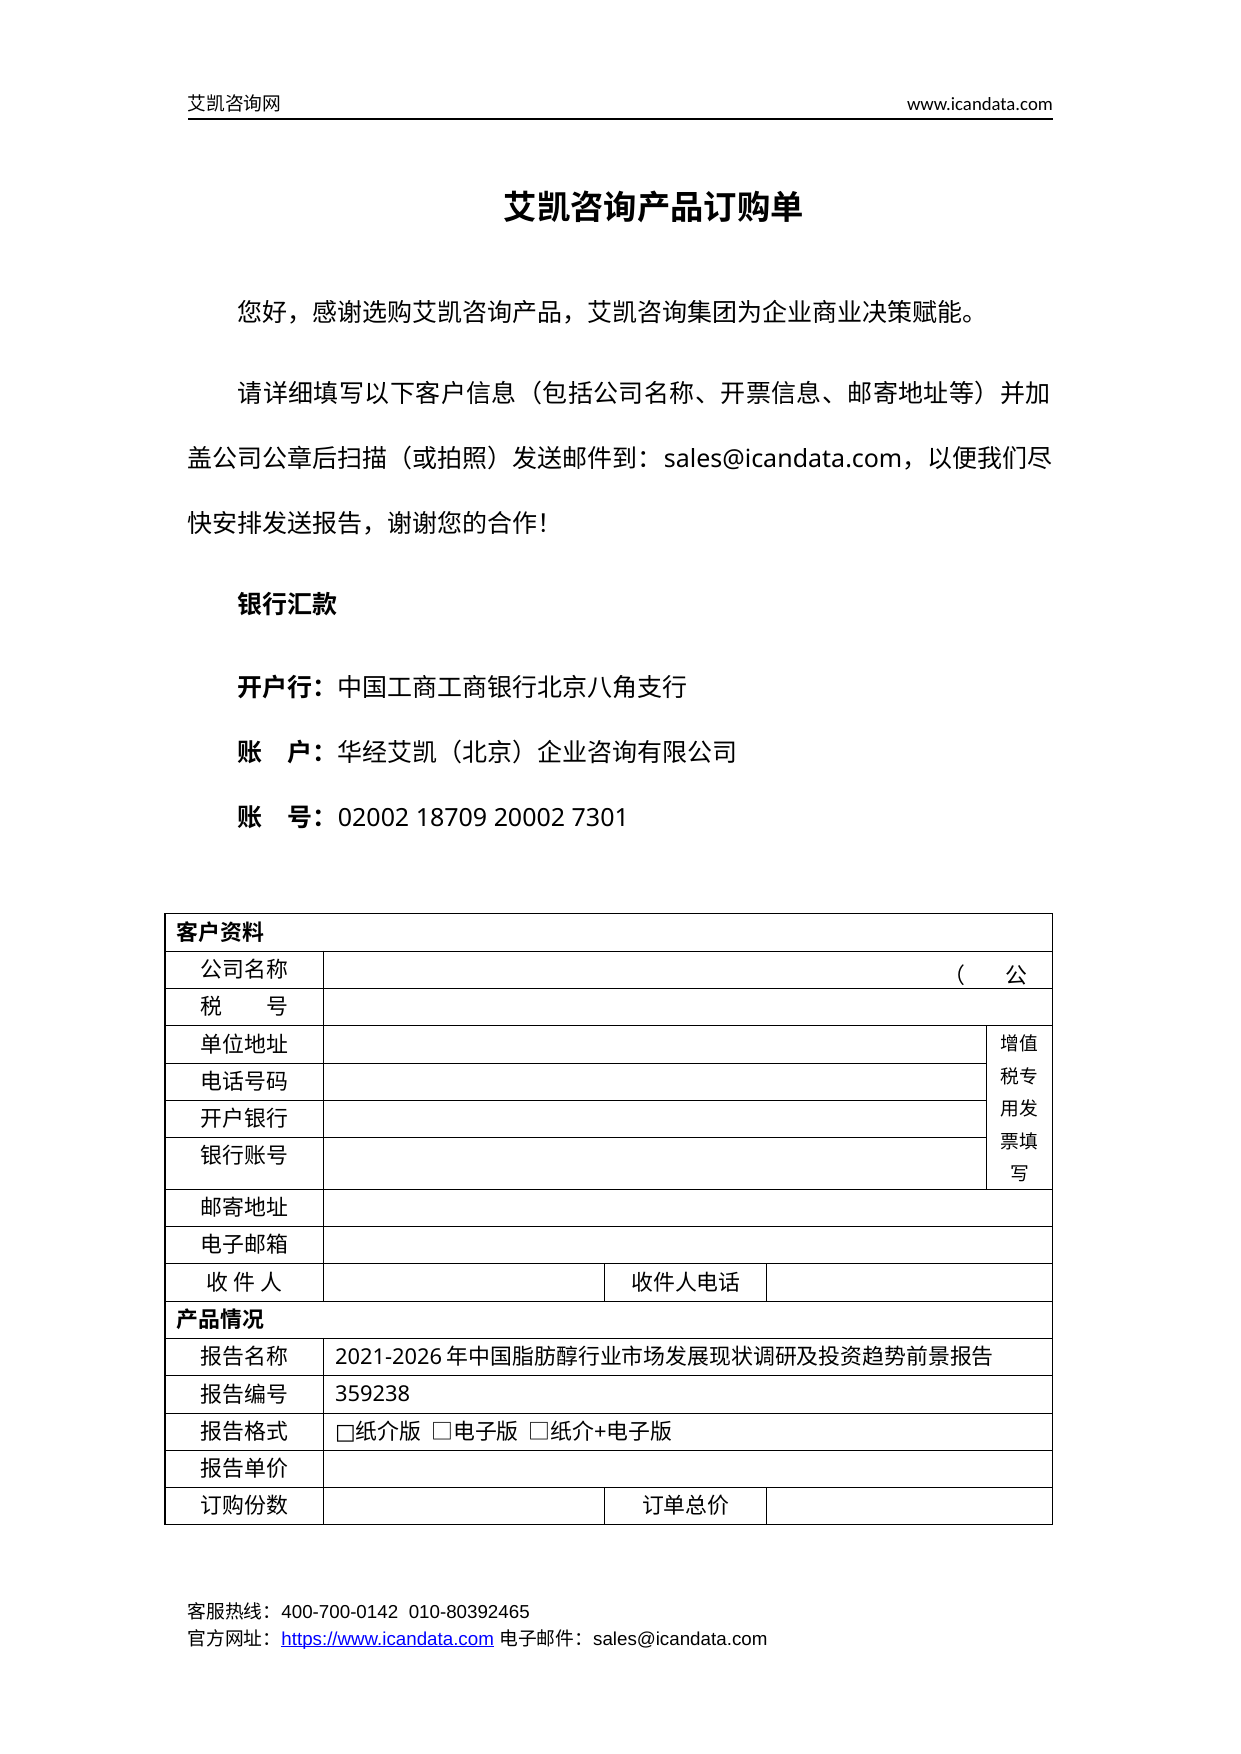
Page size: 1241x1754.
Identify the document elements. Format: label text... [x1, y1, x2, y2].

text 账 户：华经艾凯（北京）企业咨询有限公司 [187, 718, 1053, 783]
table_cell [324, 989, 1052, 1025]
text 您好，感谢选购艾凯咨询产品，艾凯咨询集团为企业商业决策赋能。 [187, 278, 1053, 343]
table_cell 单位地址 [166, 1026, 323, 1062]
table_cell [324, 1227, 1052, 1263]
text 开户行：中国工商工商银行北京八角支行 [187, 653, 1053, 718]
table_cell 订单总价 [605, 1488, 766, 1524]
table_cell 2021-2026年中国脂肪醇行业市场发展现状调研及投资趋势前景报告 [324, 1339, 1052, 1375]
table_cell 银行账号 [166, 1138, 323, 1189]
table_cell 订购份数 [166, 1488, 323, 1524]
table_cell 开户银行 [166, 1101, 323, 1137]
table_cell [324, 1026, 986, 1062]
table_cell 收件人电话 [605, 1264, 766, 1301]
table_cell 电话号码 [166, 1064, 323, 1100]
table_cell 公司名称 [166, 952, 323, 988]
table_cell [324, 1451, 1052, 1487]
text 账 号：02002 18709 20002 7301 [187, 783, 1053, 848]
table_cell [767, 1488, 1052, 1524]
table_cell 增值税专用发票填写 [987, 1026, 1052, 1189]
table_cell [324, 1138, 986, 1189]
table_cell 产品情况 [166, 1302, 1052, 1338]
table_cell [324, 1064, 986, 1100]
text 请详细填写以下客户信息（包括公司名称、开票信息、邮寄地址等）并加盖公司公章后扫描（或拍照）发送邮件到：sales@icandata.com，以便我们尽快安排发送报告，谢谢您的合作！ [187, 359, 1053, 554]
table_cell 报告单价 [166, 1451, 323, 1487]
table_cell 359238 [324, 1376, 1052, 1412]
table_cell [324, 1101, 986, 1137]
table_cell □纸介版 □电子版 □纸介+电子版 [324, 1414, 1052, 1450]
table_cell [767, 1264, 1052, 1301]
table_cell 报告格式 [166, 1414, 323, 1450]
table_cell 收 件 人 [166, 1264, 323, 1301]
table_cell 邮寄地址 [166, 1190, 323, 1226]
text 银行汇款 [187, 570, 1053, 635]
table_cell [324, 1264, 604, 1301]
table_cell 报告名称 [166, 1339, 323, 1375]
table_cell [324, 952, 1052, 988]
text 艾凯咨询产品订购单 [187, 172, 1053, 237]
table_cell 电子邮箱 [166, 1227, 323, 1263]
table_cell [324, 1488, 604, 1524]
table_cell [324, 1190, 1052, 1226]
table_cell 税 号 [166, 989, 323, 1025]
table_cell 报告编号 [166, 1376, 323, 1412]
table_header 客户资料 [166, 914, 1052, 951]
